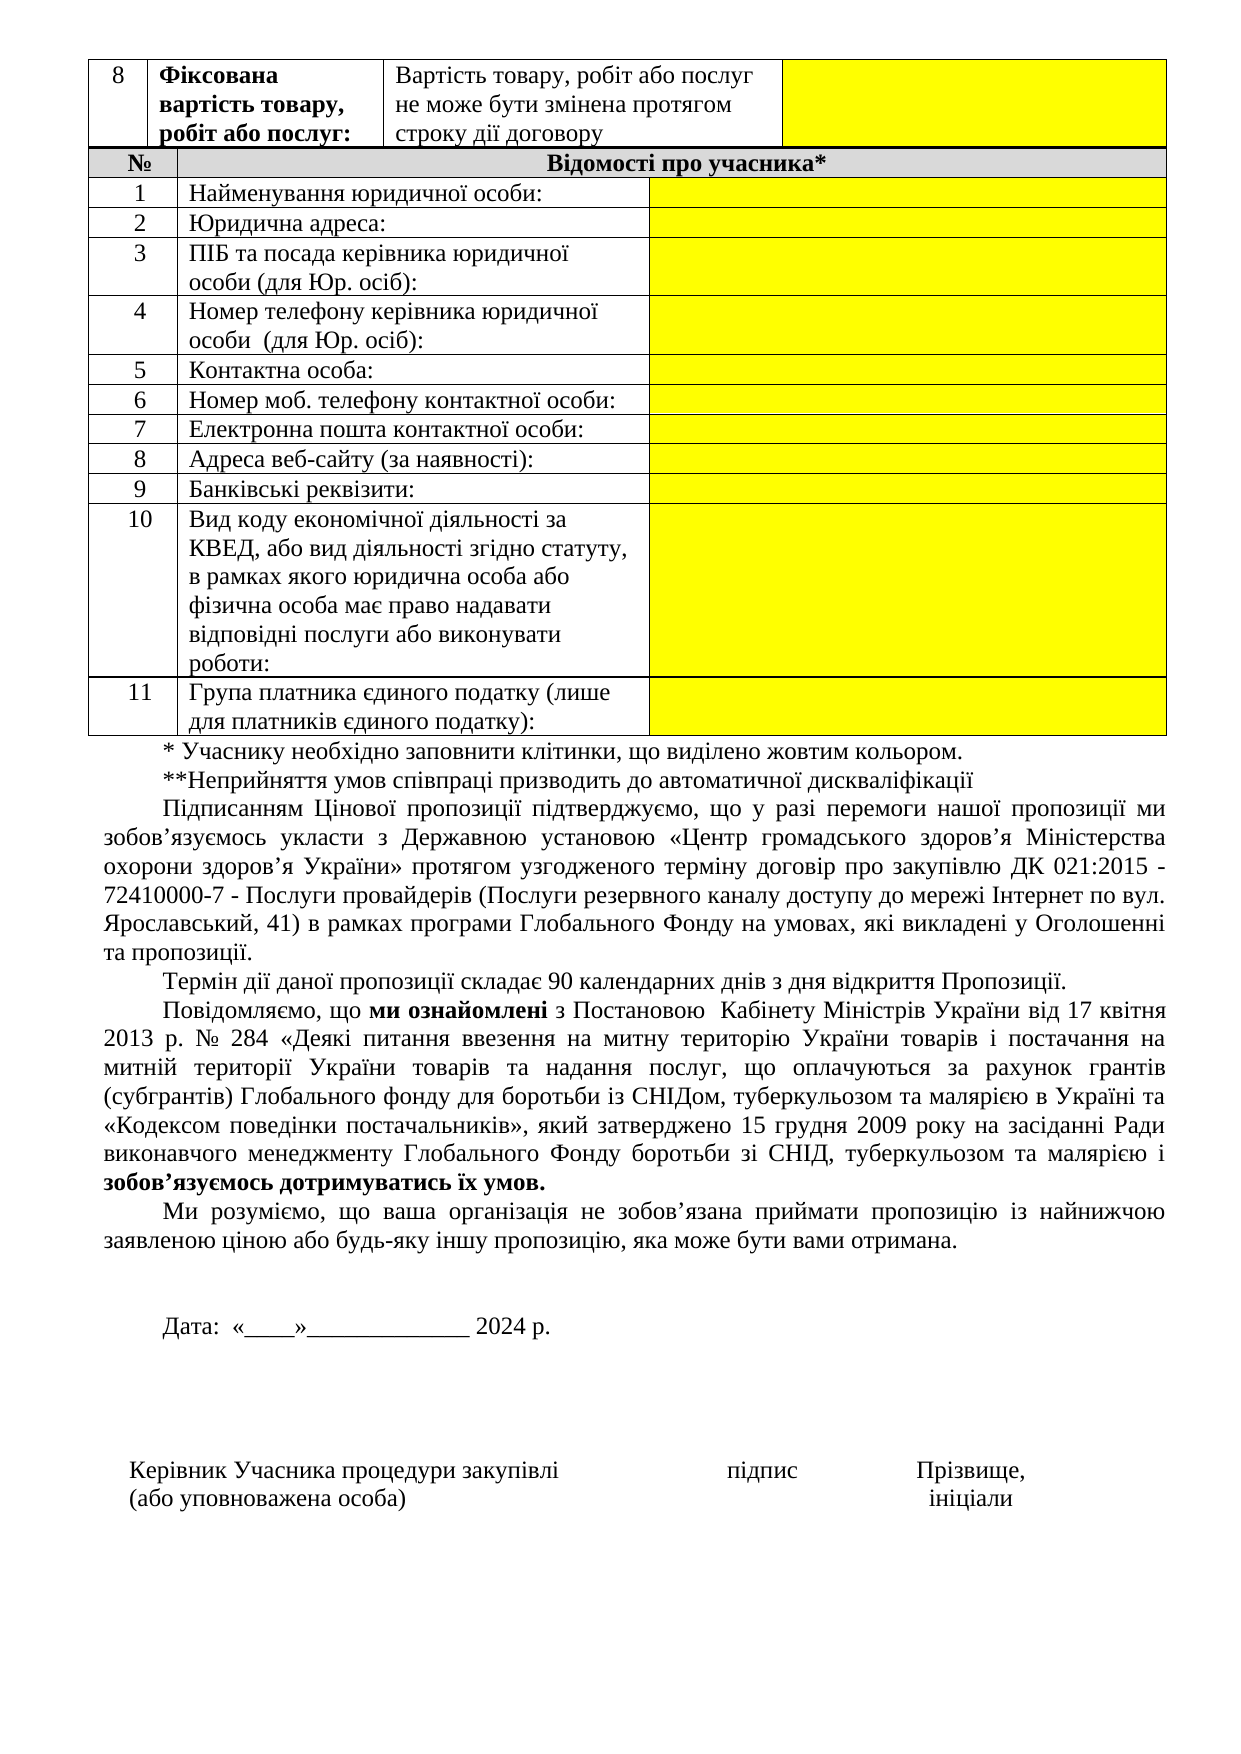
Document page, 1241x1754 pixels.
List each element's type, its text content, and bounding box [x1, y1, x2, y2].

table_cell 1 [89, 178, 177, 207]
table_cell Електронна пошта контактної особи: [178, 415, 649, 443]
text **Неприйняття умов співпраці призводить до автоматичної дискваліфікації [103, 765, 1137, 793]
table_header підпис [624, 1426, 886, 1512]
table_cell Група платника єдиного податку (лише для платників єдиного податку): [178, 678, 649, 735]
table_cell [650, 474, 1166, 503]
table_cell [783, 60, 1166, 146]
table_cell 11 [89, 678, 177, 735]
table_cell 9 [89, 474, 177, 503]
table_cell Фіксована вартість товару, робіт або послуг: [148, 60, 383, 146]
table_cell Номер телефону керівника юридичної особи (для Юр. осіб): [178, 296, 649, 354]
table_cell [650, 678, 1166, 735]
table_cell ПІБ та посада керівника юридичної особи (для Юр. осіб): [178, 238, 649, 295]
table_cell 8 [89, 60, 147, 146]
table_cell 8 [89, 444, 177, 473]
table_cell Вид коду економічної діяльності за КВЕД, або вид діяльності згідно статуту, в рамках якого юридична особа або фізична особа має право надавати відповідні послуги або виконувати роботи: [178, 504, 649, 676]
text Ми розуміємо, що ваша організація не зобов’язана приймати пропозицію із найнижчою заявленою ціною або будь-яку іншу пропозицію, яка може бути вами отримана. [103, 1196, 1167, 1253]
table_cell [650, 208, 1166, 237]
table_cell [650, 238, 1166, 295]
table_cell 4 [89, 296, 177, 354]
table_cell [650, 178, 1166, 207]
table_cell [650, 504, 1166, 676]
text Термін дії даної пропозиції складає 90 календарних днів з дня відкриття Пропозиції. [103, 966, 1167, 995]
table_cell [650, 415, 1166, 443]
table_cell 6 [89, 385, 177, 413]
table_cell Контактна особа: [178, 355, 649, 384]
table_header № [89, 149, 177, 177]
text Підписанням Цінової пропозиції підтверджуємо, що у разі перемоги нашої пропозиції ми зобов’язуємось укласти з Державною установою «Центр громадського здоров’я Міністерства охорони здоров’я України» протягом узгодженого терміну договір про закупівлю ДК 021:2015 - 72410000-7 - Послуги провайдерів (Послуги резервного каналу доступу до мережі Інтернет по вул. Ярославський, 41) в рамках програми Глобального Фонду на умовах, які викладені у Оголошенні та пропозиції. [103, 793, 1167, 966]
table_cell [650, 385, 1166, 413]
table_cell Банківські реквізити: [178, 474, 649, 503]
table_header Прізвище, ініціали [886, 1426, 1107, 1512]
text Дата: «____»_____________ 2024 р. [103, 1311, 1137, 1340]
table_cell Номер моб. телефону контактної особи: [178, 385, 649, 413]
table_header Керівник Учасника процедури закупівлі (або уповноважена особа) [118, 1426, 624, 1512]
table_cell 7 [89, 415, 177, 443]
table_cell 10 [89, 504, 177, 676]
table_cell Юридична адреса: [178, 208, 649, 237]
table_cell 2 [89, 208, 177, 237]
table_cell [650, 355, 1166, 384]
table_header Відомості про учасника* [178, 149, 1166, 177]
table_cell Адреса веб-сайту (за наявності): [178, 444, 649, 473]
table_cell 5 [89, 355, 177, 384]
table_cell [650, 444, 1166, 473]
table_cell 3 [89, 238, 177, 295]
table_cell Найменування юридичної особи: [178, 178, 649, 207]
text Повідомляємо, що ми ознайомлені з Постановою Кабінету Міністрів України від 17 квітня 2013 р. № 284 «Деякі питання ввезення на митну територію України товарів і постачання на митній території України товарів та надання послуг, що оплачуються за рахунок грантів (субгрантів) Глобального фонду для боротьби із СНІДом, туберкульозом та малярією в Україні та «Кодексом поведінки постачальників», який затверджено 15 грудня 2009 року на засіданні Ради виконавчого менеджменту Глобального Фонду боротьби зі СНІД, туберкульозом та малярією і зобов’язуємось дотримуватись їх умов. [103, 995, 1167, 1196]
text * Учаснику необхідно заповнити клітинки, що виділено жовтим кольором. [103, 736, 1137, 765]
table_cell Вартість товару, робіт або послуг не може бути змінена протягом строку дії договору [384, 60, 782, 146]
table_cell [650, 296, 1166, 354]
